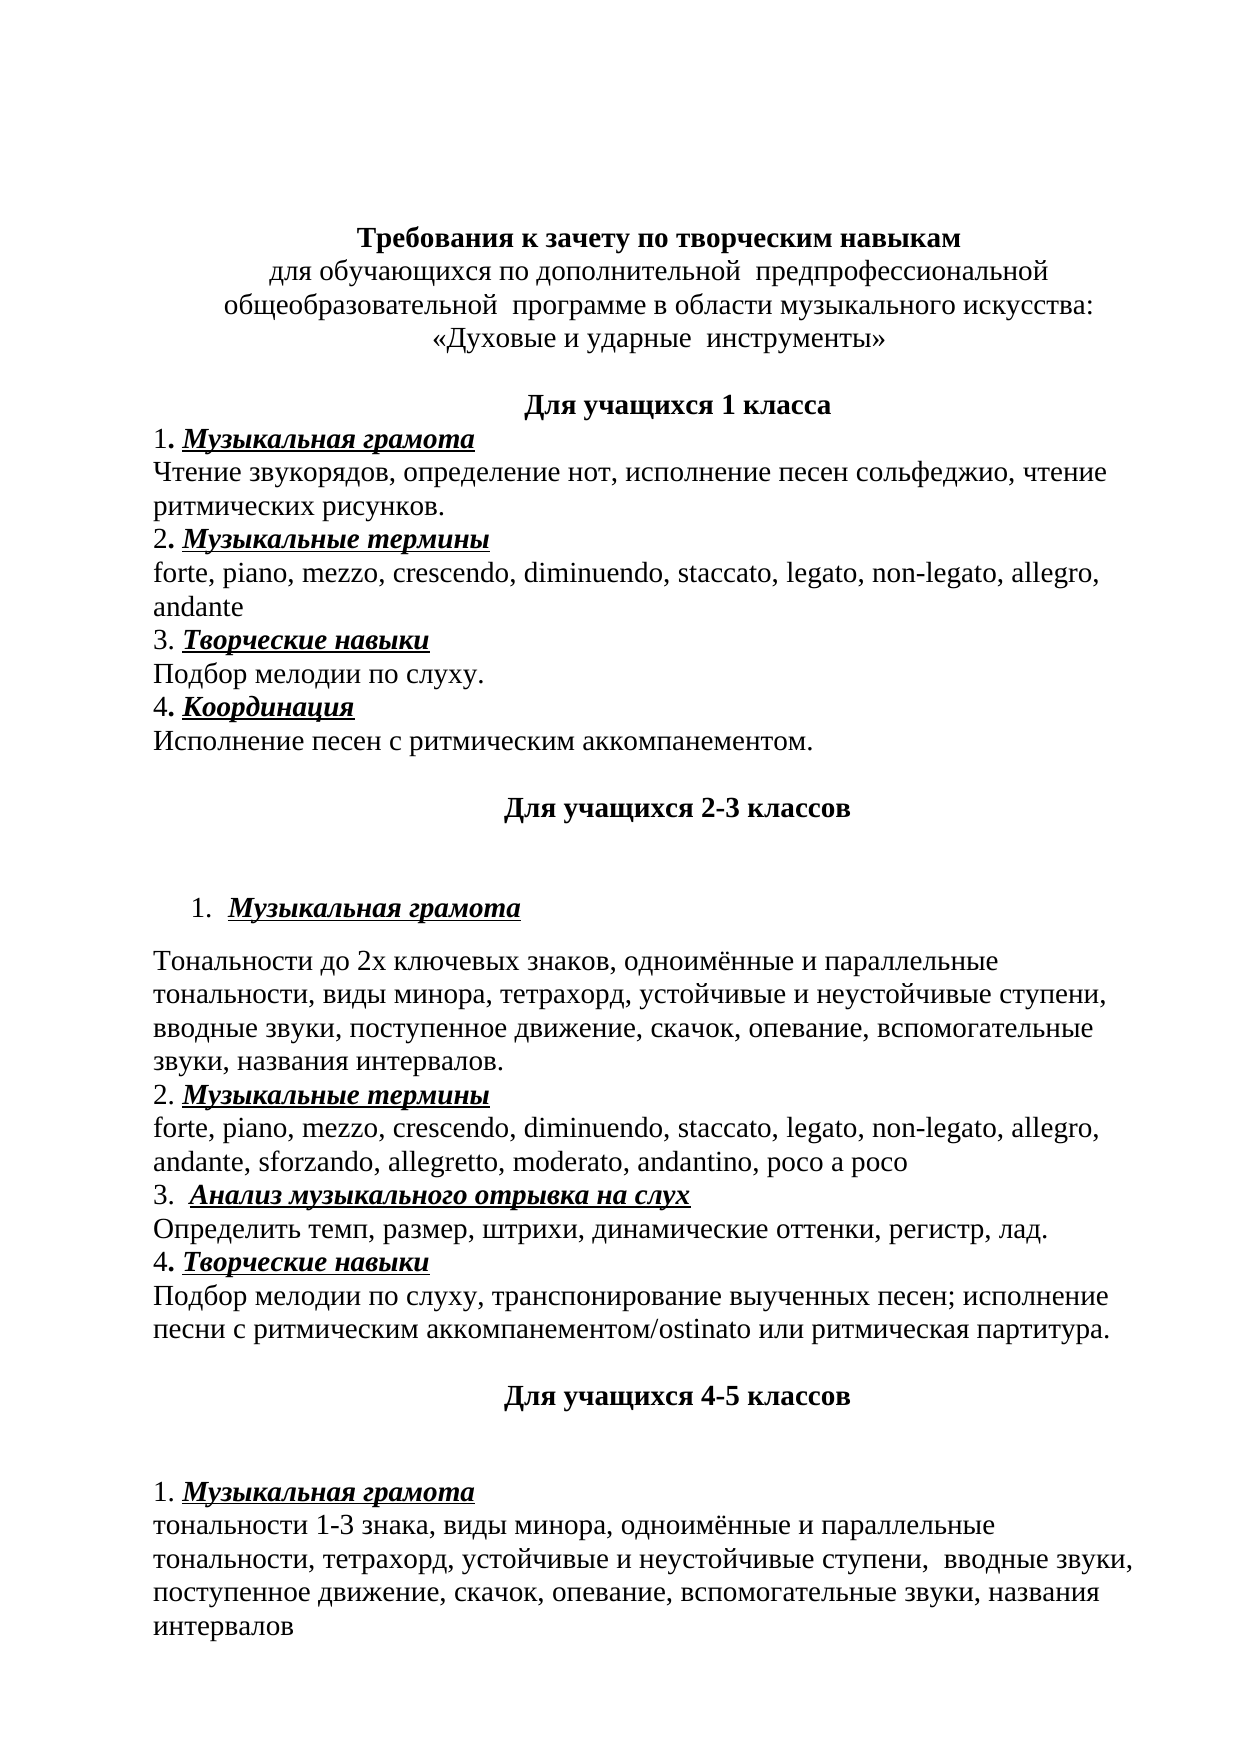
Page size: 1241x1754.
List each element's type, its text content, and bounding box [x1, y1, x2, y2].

text forte, piano, mezzo, crescendo, diminuendo, staccato, legato, non-legato, allegro, andante [153, 555, 1165, 622]
text 2. Музыкальные термины [153, 522, 1165, 555]
text Определить темп, размер, штрихи, динамические оттенки, регистр, лад. [153, 1211, 1165, 1244]
text Чтение звукорядов, определение нот, исполнение песен сольфеджио, чтение ритмических рисунков. [153, 454, 1165, 522]
text 4. Координация [153, 689, 1165, 723]
text Для учащихся 4-5 классов [190, 1378, 1165, 1412]
text Тональности до 2х ключевых знаков, одноимённые и параллельные тональности, виды минора, тетрахорд, устойчивые и неустойчивые ступени, вводные звуки, поступенное движение, скачок, опевание, вспомогательные звуки, названия интервалов. [153, 943, 1165, 1077]
text 3. Анализ музыкального отрывка на слух [153, 1177, 1165, 1211]
text 4. Творческие навыки [153, 1244, 1165, 1278]
text 3. Творческие навыки [153, 622, 1165, 656]
text 2. Музыкальные термины [153, 1077, 1165, 1110]
text 1. Музыкальная грамота [153, 1474, 1165, 1507]
text «Духовые и ударные инструменты» [153, 320, 1165, 354]
text forte, piano, mezzo, crescendo, diminuendo, staccato, legato, non-legato, allegro, andante, sforzando, allegretto, moderato, andantino, poco a poco [153, 1110, 1165, 1177]
text Для учащихся 1 класса [153, 387, 1165, 421]
text Исполнение песен с ритмическим аккомпанементом. [153, 723, 1165, 756]
list Музыкальная грамота [190, 891, 1165, 924]
text Для учащихся 2-3 классов [190, 790, 1165, 823]
text Подбор мелодии по слуху. [153, 656, 1165, 689]
text тональности 1-3 знака, виды минора, одноимённые и параллельные тональности, тетрахорд, устойчивые и неустойчивые ступени, вводные звуки, поступенное движение, скачок, опевание, вспомогательные звуки, названия интервалов [153, 1507, 1165, 1641]
text Подбор мелодии по слуху, транспонирование выученных песен; исполнение песни с ритмическим аккомпанементом/ostinato или ритмическая партитура. [153, 1278, 1165, 1345]
text 1. Музыкальная грамота [153, 421, 1165, 454]
text Требования к зачету по творческим навыкам для обучающихся по дополнительной предпрофессиональной общеобразовательной программе в области музыкального искусства: [153, 220, 1165, 320]
